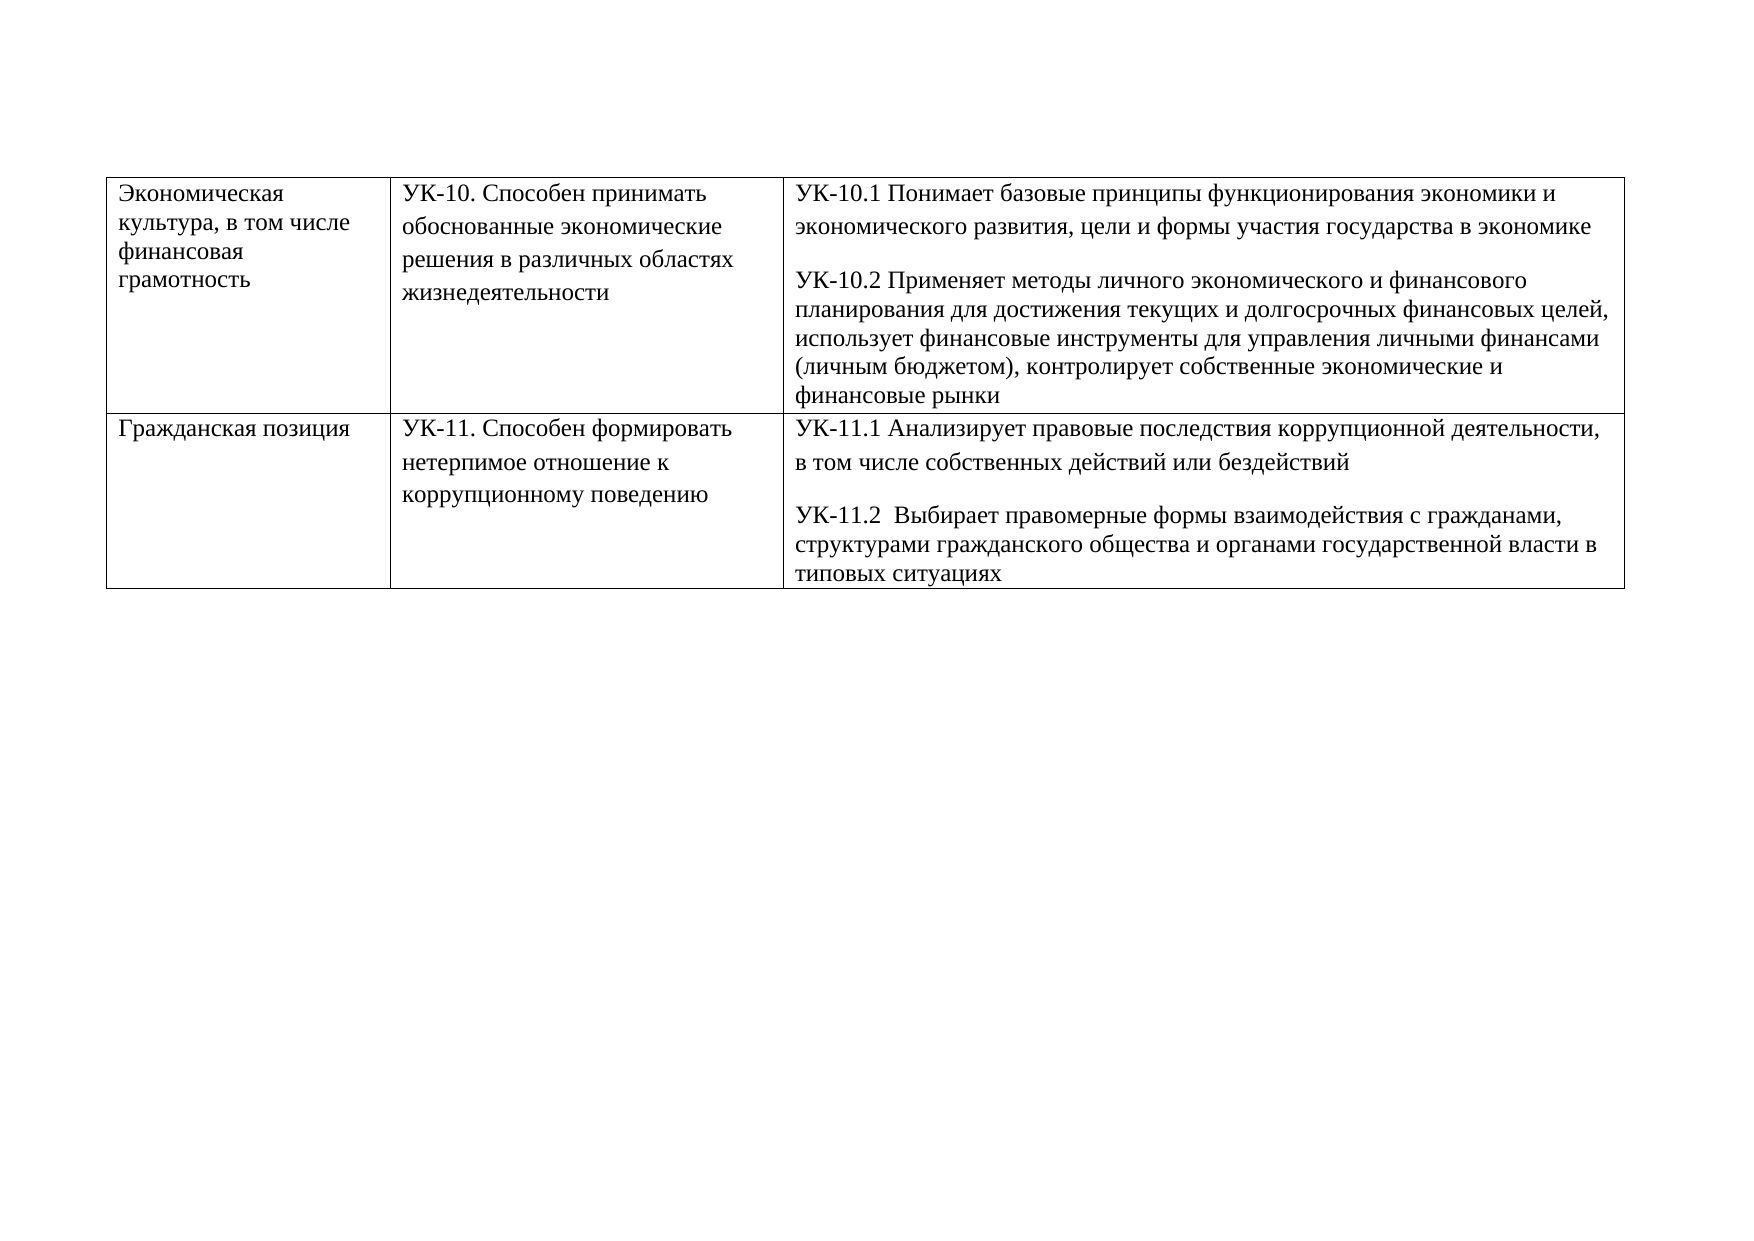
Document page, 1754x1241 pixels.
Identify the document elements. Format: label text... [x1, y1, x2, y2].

table_cell УК-11. Способен формировать нетерпимое отношение к коррупционному поведению [391, 414, 783, 588]
table_cell УК-10. Способен принимать обоснованные экономические решения в различных областях жизнедеятельности [391, 178, 783, 412]
table_cell УК-10.1 Понимает базовые принципы функционирования экономики и экономического развития, цели и формы участия государства в экономике УК-10.2 Применяет методы личного экономического и финансового планирования для достижения текущих и долгосрочных финансовых целей, использует финансовые инструменты для управления личными финансами (личным бюджетом), контролирует собственные экономические и финансовые рынки [784, 178, 1624, 412]
table_cell Гражданская позиция [107, 414, 390, 588]
table_cell Экономическая культура, в том числе финансовая грамотность [107, 178, 390, 412]
table_cell УК-11.1 Анализирует правовые последствия коррупционной деятельности, в том числе собственных действий или бездействий УК-11.2 Выбирает правомерные формы взаимодействия с гражданами, структурами гражданского общества и органами государственной власти в типовых ситуациях [784, 414, 1624, 588]
